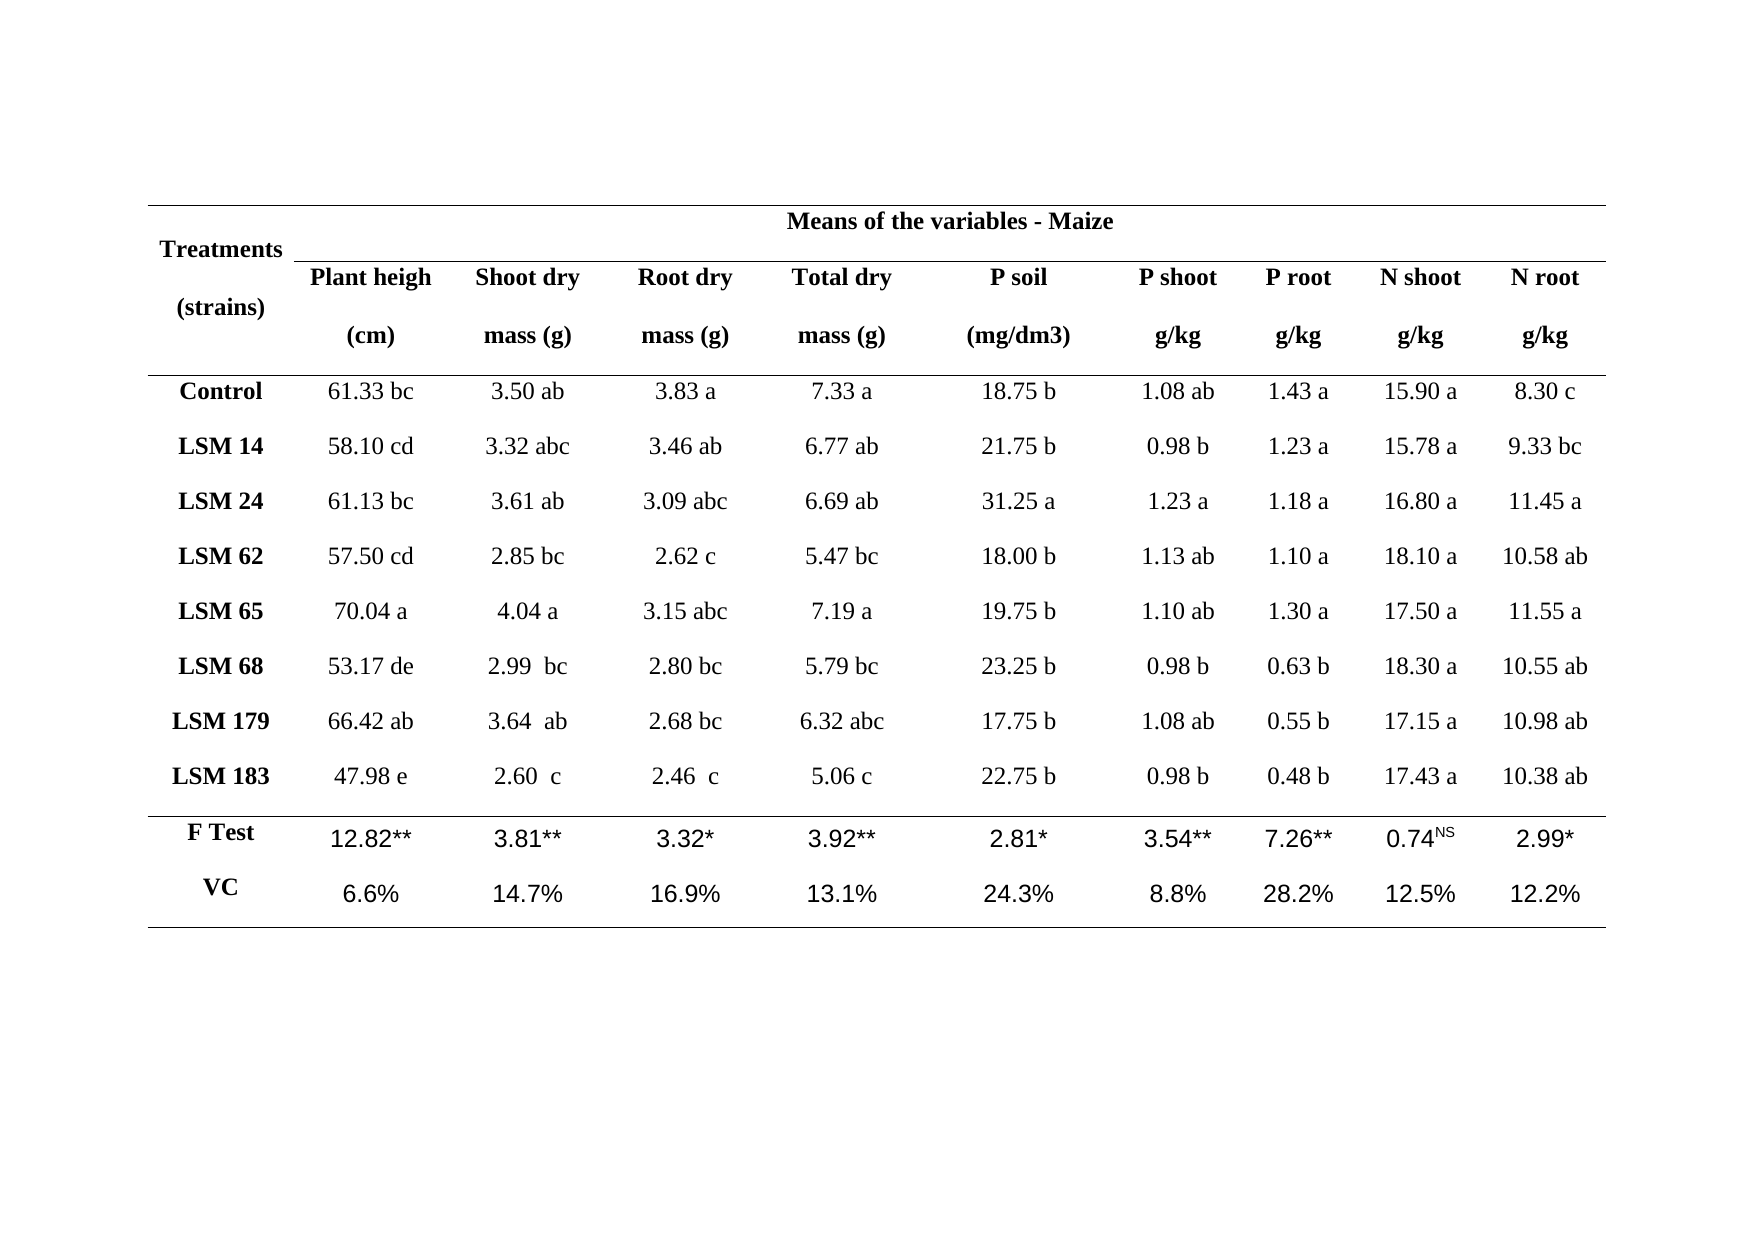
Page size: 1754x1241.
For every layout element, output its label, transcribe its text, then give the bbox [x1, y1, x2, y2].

table_cell Control [148, 376, 294, 431]
table_cell 17.15 a [1357, 706, 1483, 761]
table_cell 3.32* [608, 817, 763, 872]
table_cell VC [148, 872, 294, 927]
table_cell 70.04 a [294, 596, 447, 651]
table_cell 0.63 b [1239, 651, 1357, 706]
table_cell 0.98 b [1116, 651, 1239, 706]
table_cell 8.8% [1116, 872, 1239, 927]
table_cell 10.38 ab [1484, 761, 1606, 816]
table_cell 3.50 ab [448, 376, 608, 431]
table_cell 17.43 a [1357, 761, 1483, 816]
table_cell 2.99* [1484, 817, 1606, 872]
table_cell 1.10 a [1239, 541, 1357, 596]
table_cell P shoot g/kg [1116, 262, 1239, 375]
table_cell 57.50 cd [294, 541, 447, 596]
table_cell 10.58 ab [1484, 541, 1606, 596]
table_cell 1.13 ab [1116, 541, 1239, 596]
table_cell 6.32 abc [763, 706, 921, 761]
table_cell 1.10 ab [1116, 596, 1239, 651]
table_cell 10.55 ab [1484, 651, 1606, 706]
table_cell LSM 62 [148, 541, 294, 596]
table_cell P root g/kg [1239, 262, 1357, 375]
table_cell 18.00 b [921, 541, 1116, 596]
table_cell 18.30 a [1357, 651, 1483, 706]
table_cell 0.55 b [1239, 706, 1357, 761]
table_header Treatments (strains) [148, 206, 294, 375]
table_cell 5.79 bc [763, 651, 921, 706]
table_cell 7.26** [1239, 817, 1357, 872]
table_cell 61.33 bc [294, 376, 447, 431]
table_cell 58.10 cd [294, 431, 447, 486]
table_cell LSM 179 [148, 706, 294, 761]
table_cell 0.74NS [1357, 817, 1483, 872]
table_cell Plant heigh (cm) [294, 262, 447, 375]
table_cell 18.75 b [921, 376, 1116, 431]
table_cell 15.78 a [1357, 431, 1483, 486]
table_cell LSM 65 [148, 596, 294, 651]
table_cell 13.1% [763, 872, 921, 927]
table_cell 11.55 a [1484, 596, 1606, 651]
table_cell 18.10 a [1357, 541, 1483, 596]
table_cell 0.98 b [1116, 761, 1239, 816]
table_cell 6.77 ab [763, 431, 921, 486]
table_cell 2.80 bc [608, 651, 763, 706]
table_cell LSM 14 [148, 431, 294, 486]
table_cell 3.09 abc [608, 486, 763, 541]
table_cell 1.18 a [1239, 486, 1357, 541]
table_cell 5.47 bc [763, 541, 921, 596]
table_cell 2.68 bc [608, 706, 763, 761]
table_cell 2.99 bc [448, 651, 608, 706]
table_cell 21.75 b [921, 431, 1116, 486]
table_cell 2.81* [921, 817, 1116, 872]
table_cell 4.04 a [448, 596, 608, 651]
table_cell 15.90 a [1357, 376, 1483, 431]
table_cell 3.46 ab [608, 431, 763, 486]
table_cell 1.30 a [1239, 596, 1357, 651]
table_cell 3.15 abc [608, 596, 763, 651]
table_cell 3.81** [448, 817, 608, 872]
table_cell 14.7% [448, 872, 608, 927]
table_cell [921, 262, 1116, 375]
table_cell Shoot dry mass (g) [448, 262, 608, 375]
table_cell 9.33 bc [1484, 431, 1606, 486]
table_cell N shoot g/kg [1357, 262, 1483, 375]
table_cell 12.2% [1484, 872, 1606, 927]
table_cell 2.46 c [608, 761, 763, 816]
table_cell 12.5% [1357, 872, 1483, 927]
table_cell 1.43 a [1239, 376, 1357, 431]
table_cell 1.08 ab [1116, 706, 1239, 761]
table_cell 11.45 a [1484, 486, 1606, 541]
table_cell 19.75 b [921, 596, 1116, 651]
table_cell N root g/kg [1484, 262, 1606, 375]
table_cell 17.50 a [1357, 596, 1483, 651]
table_cell 3.64 ab [448, 706, 608, 761]
table_cell 2.85 bc [448, 541, 608, 596]
table_cell 61.13 bc [294, 486, 447, 541]
table_cell 8.30 c [1484, 376, 1606, 431]
table_cell 22.75 b [921, 761, 1116, 816]
table_cell F Test [148, 817, 294, 872]
table_cell 23.25 b [921, 651, 1116, 706]
table_cell 16.9% [608, 872, 763, 927]
table_cell 53.17 de [294, 651, 447, 706]
table_cell Root dry mass (g) [608, 262, 763, 375]
table_cell 3.54** [1116, 817, 1239, 872]
table_cell 3.32 abc [448, 431, 608, 486]
table_cell 1.08 ab [1116, 376, 1239, 431]
table_cell 24.3% [921, 872, 1116, 927]
table_cell 16.80 a [1357, 486, 1483, 541]
table_cell 10.98 ab [1484, 706, 1606, 761]
table_cell 47.98 e [294, 761, 447, 816]
table_cell LSM 68 [148, 651, 294, 706]
table_cell 3.61 ab [448, 486, 608, 541]
table_cell 12.82** [294, 817, 447, 872]
table_cell 2.60 c [448, 761, 608, 816]
table_cell 6.69 ab [763, 486, 921, 541]
table_cell 3.92** [763, 817, 921, 872]
table_header Means of the variables - Maize [294, 206, 1606, 261]
table_cell 0.98 b [1116, 431, 1239, 486]
table_cell LSM 183 [148, 761, 294, 816]
table_cell 31.25 a [921, 486, 1116, 541]
table_cell 3.83 a [608, 376, 763, 431]
table_cell 1.23 a [1239, 431, 1357, 486]
table_cell 17.75 b [921, 706, 1116, 761]
table_cell 28.2% [1239, 872, 1357, 927]
table_cell LSM 24 [148, 486, 294, 541]
table_cell 1.23 a [1116, 486, 1239, 541]
table_cell 7.19 a [763, 596, 921, 651]
table_cell 2.62 c [608, 541, 763, 596]
table_cell 0.48 b [1239, 761, 1357, 816]
table_cell 5.06 c [763, 761, 921, 816]
table_cell Total dry mass (g) [763, 262, 921, 375]
table_cell 6.6% [294, 872, 447, 927]
table_cell 66.42 ab [294, 706, 447, 761]
table_cell 7.33 a [763, 376, 921, 431]
